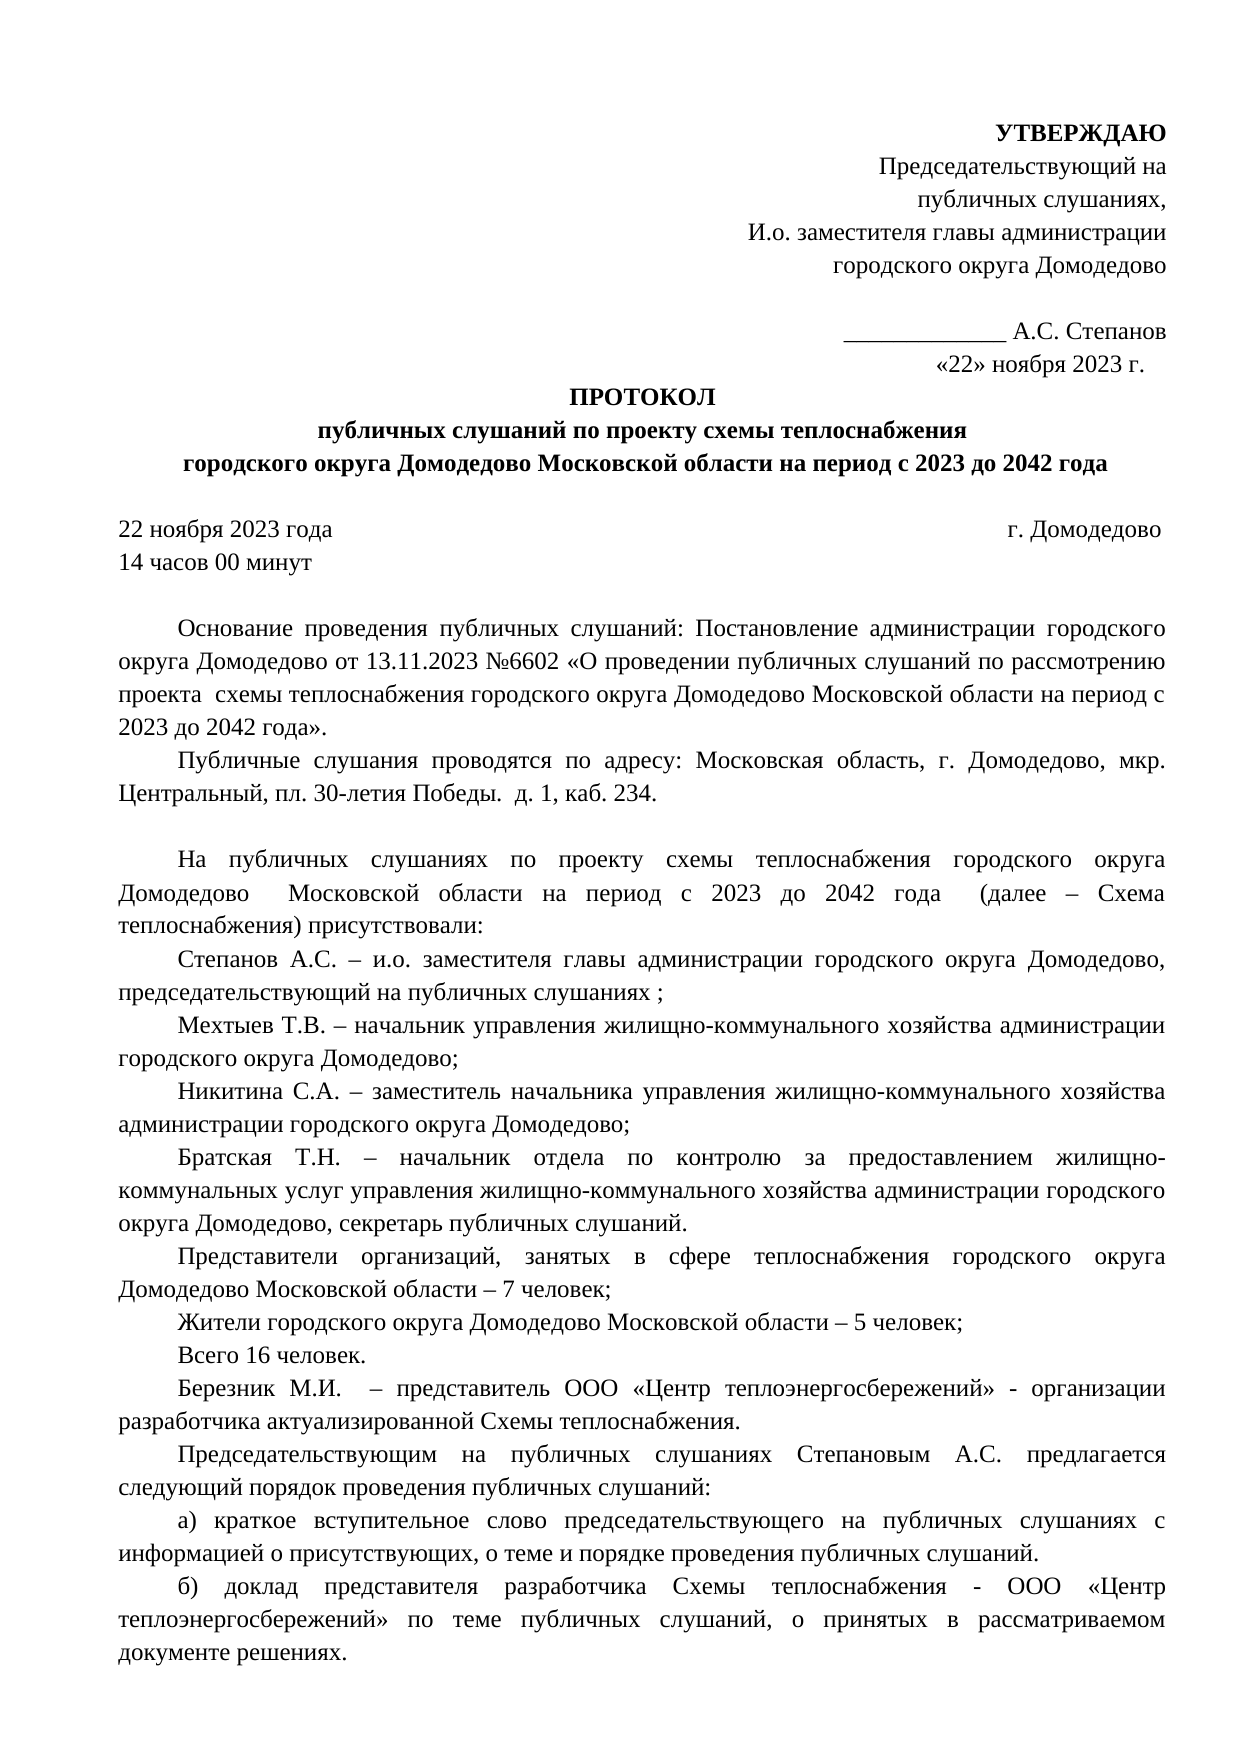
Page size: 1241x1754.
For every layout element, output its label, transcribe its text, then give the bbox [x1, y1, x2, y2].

text Жители городского округа Домодедово Московской области – 5 человек; [118, 1307, 1167, 1336]
text УТВЕРЖДАЮ [118, 118, 1167, 147]
text б) доклад представителя разработчика Схемы теплоснабжения - ООО «Центр теплоэнергосбережений» по теме публичных слушаний, о принятых в рассматриваемом документе решениях. [118, 1571, 1167, 1666]
text _____________ А.С. Степанов [118, 316, 1167, 345]
text Представители организаций, занятых в сфере теплоснабжения городского округа Домодедово Московской области – 7 человек; [118, 1241, 1167, 1303]
text публичных слушаниях, [118, 184, 1167, 213]
text 22 ноября 2023 года г. Домодедово [118, 514, 1167, 543]
text публичных слушаний по проекту схемы теплоснабжения [118, 415, 1167, 444]
text а) краткое вступительное слово председательствующего на публичных слушаниях с информацией о присутствующих, о теме и порядке проведения публичных слушаний. [118, 1505, 1167, 1567]
text Степанов А.С. – и.о. заместителя главы администрации городского округа Домодедово, председательствующий на публичных слушаниях ; [118, 944, 1167, 1005]
text Председательствующий на [118, 151, 1167, 180]
text Публичные слушания проводятся по адресу: Московская область, г. Домодедово, мкр. Центральный, пл. 30-летия Победы. д. 1, каб. 234. [118, 746, 1167, 807]
text Никитина С.А. – заместитель начальника управления жилищно-коммунального хозяйства администрации городского округа Домодедово; [118, 1076, 1167, 1137]
text На публичных слушаниях по проекту схемы теплоснабжения городского округа Домодедово Московской области на период с 2023 до 2042 года (далее – Схема теплоснабжения) присутствовали: [118, 844, 1167, 939]
text городского округа Домодедово [118, 250, 1167, 279]
text «22» ноября 2023 г. [118, 349, 1156, 378]
text Братская Т.Н. – начальник отдела по контролю за предоставлением жилищно-коммунальных услуг управления жилищно-коммунального хозяйства администрации городского округа Домодедово, секретарь публичных слушаний. [118, 1142, 1167, 1237]
text 14 часов 00 минут [118, 547, 1167, 576]
text Основание проведения публичных слушаний: Постановление администрации городского округа Домодедово от 13.11.2023 №6602 «О проведении публичных слушаний по рассмотрению проекта схемы теплоснабжения городского округа Домодедово Московской области на период с 2023 до 2042 года». [118, 613, 1167, 741]
text И.о. заместителя главы администрации [118, 217, 1167, 246]
text Председательствующим на публичных слушаниях Степановым А.С. предлагается следующий порядок проведения публичных слушаний: [118, 1439, 1167, 1501]
text городского округа Домодедово Московской области на период с 2023 до 2042 года [118, 448, 1167, 477]
text Всего 16 человек. [118, 1340, 1167, 1369]
text Березник М.И. – представитель ООО «Центр теплоэнергосбережений» - организации разработчика актуализированной Схемы теплоснабжения. [118, 1373, 1167, 1435]
text Мехтыев Т.В. – начальник управления жилищно-коммунального хозяйства администрации городского округа Домодедово; [118, 1010, 1167, 1071]
text ПРОТОКОЛ [118, 382, 1167, 411]
